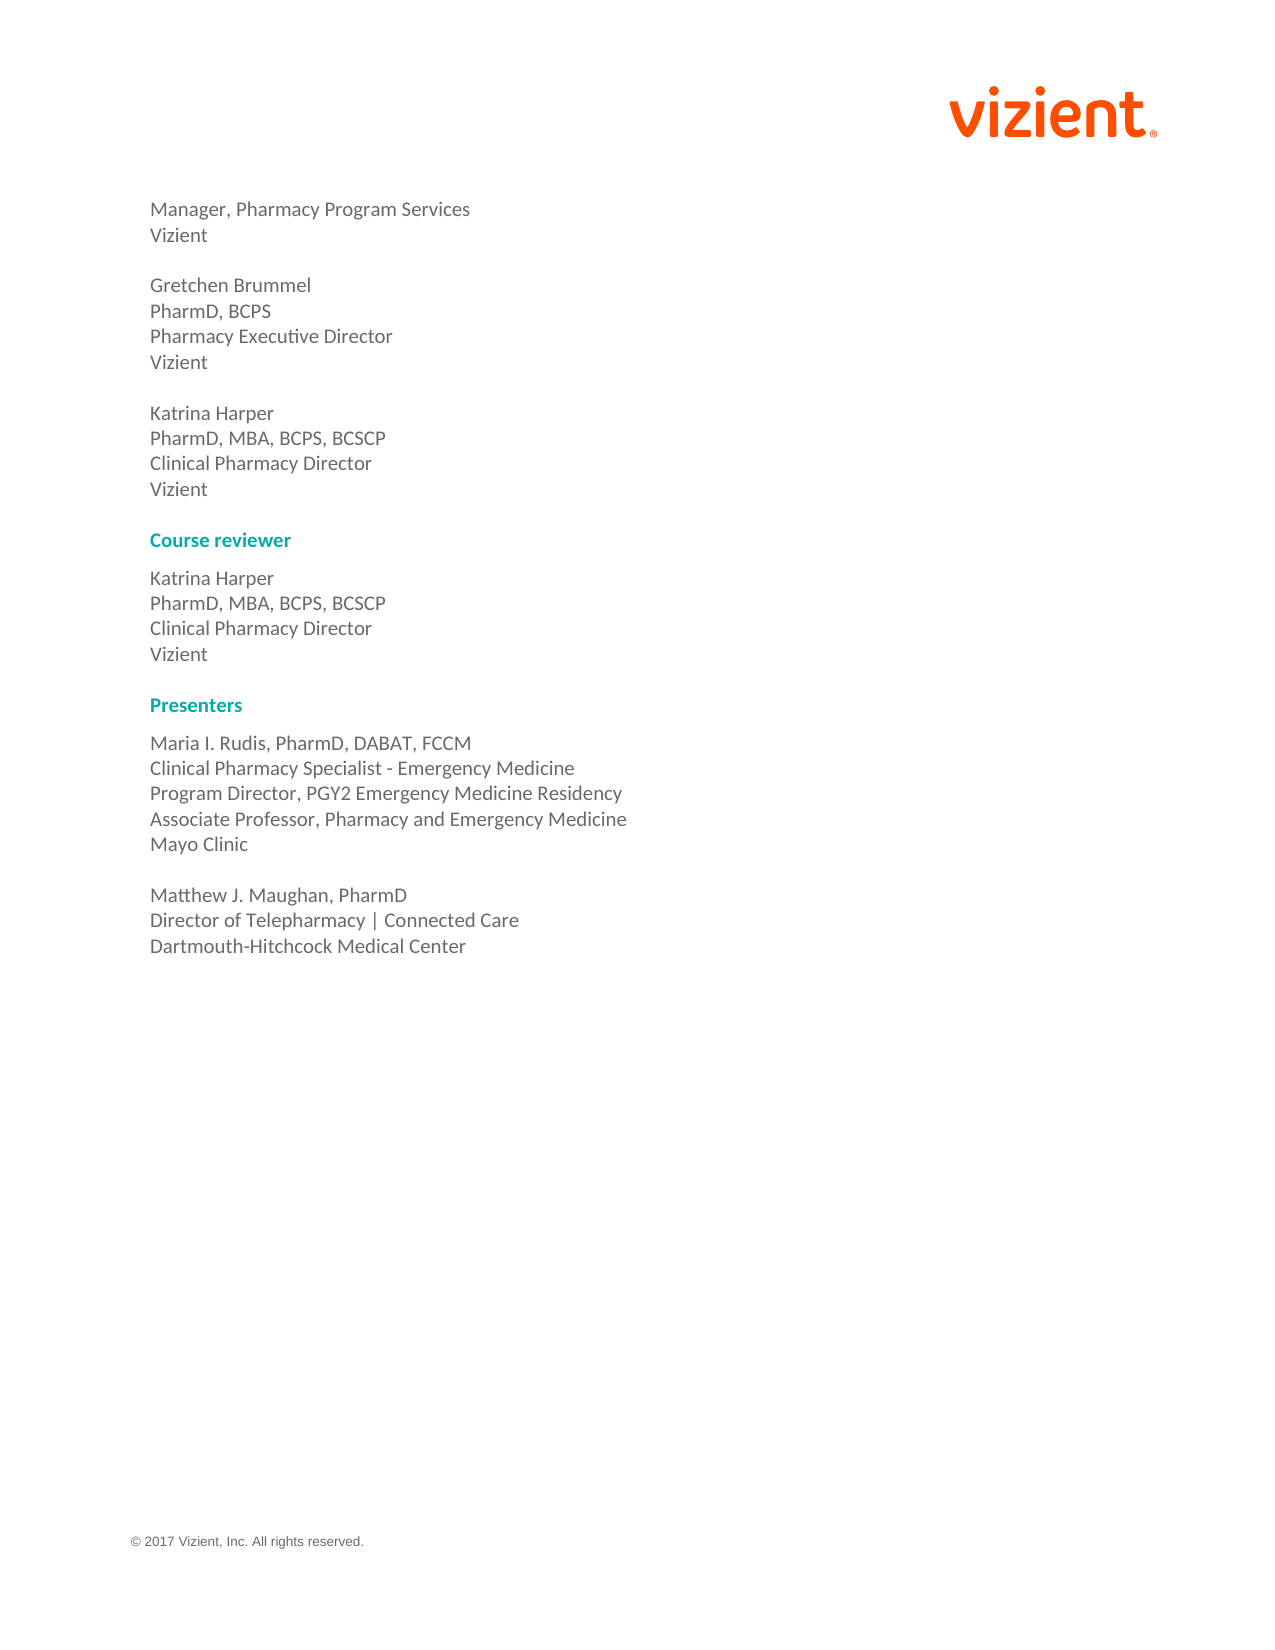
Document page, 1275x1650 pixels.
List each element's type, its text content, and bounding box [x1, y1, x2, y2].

text Matthew J. Maughan, PharmD [150, 882, 1162, 908]
text Clinical Pharmacy Specialist - Emergency Medicine [150, 755, 1162, 781]
text PharmD, BCPS [150, 298, 1162, 323]
text Vizient [150, 349, 1162, 374]
text Director of Telepharmacy | Connected Care [150, 908, 1162, 933]
text Vizient [150, 476, 1162, 501]
text PharmD, MBA, BCPS, BCSCP [150, 425, 1162, 451]
text Clinical Pharmacy Director [150, 616, 1162, 641]
subtitle Presenters [150, 692, 1162, 717]
text PharmD, MBA, BCPS, BCSCP [150, 590, 1162, 616]
text Program Director, PGY2 Emergency Medicine Residency [150, 781, 1162, 806]
text Vizient [150, 641, 1162, 666]
text Clinical Pharmacy Director [150, 451, 1162, 476]
text Manager, Pharmacy Program Services [150, 196, 1162, 222]
text Katrina Harper [150, 565, 1162, 590]
text Katrina Harper [150, 400, 1162, 425]
text Mayo Clinic [150, 831, 1162, 857]
text Gretchen Brummel [150, 273, 1162, 298]
text Pharmacy Executive Director [150, 323, 1162, 349]
text Vizient [150, 222, 1162, 247]
subtitle Course reviewer [150, 527, 1162, 552]
text Dartmouth-Hitchcock Medical Center [150, 933, 1162, 958]
text Maria I. Rudis, PharmD, DABAT, FCCM [150, 730, 1162, 755]
text Associate Professor, Pharmacy and Emergency Medicine [150, 806, 1162, 831]
